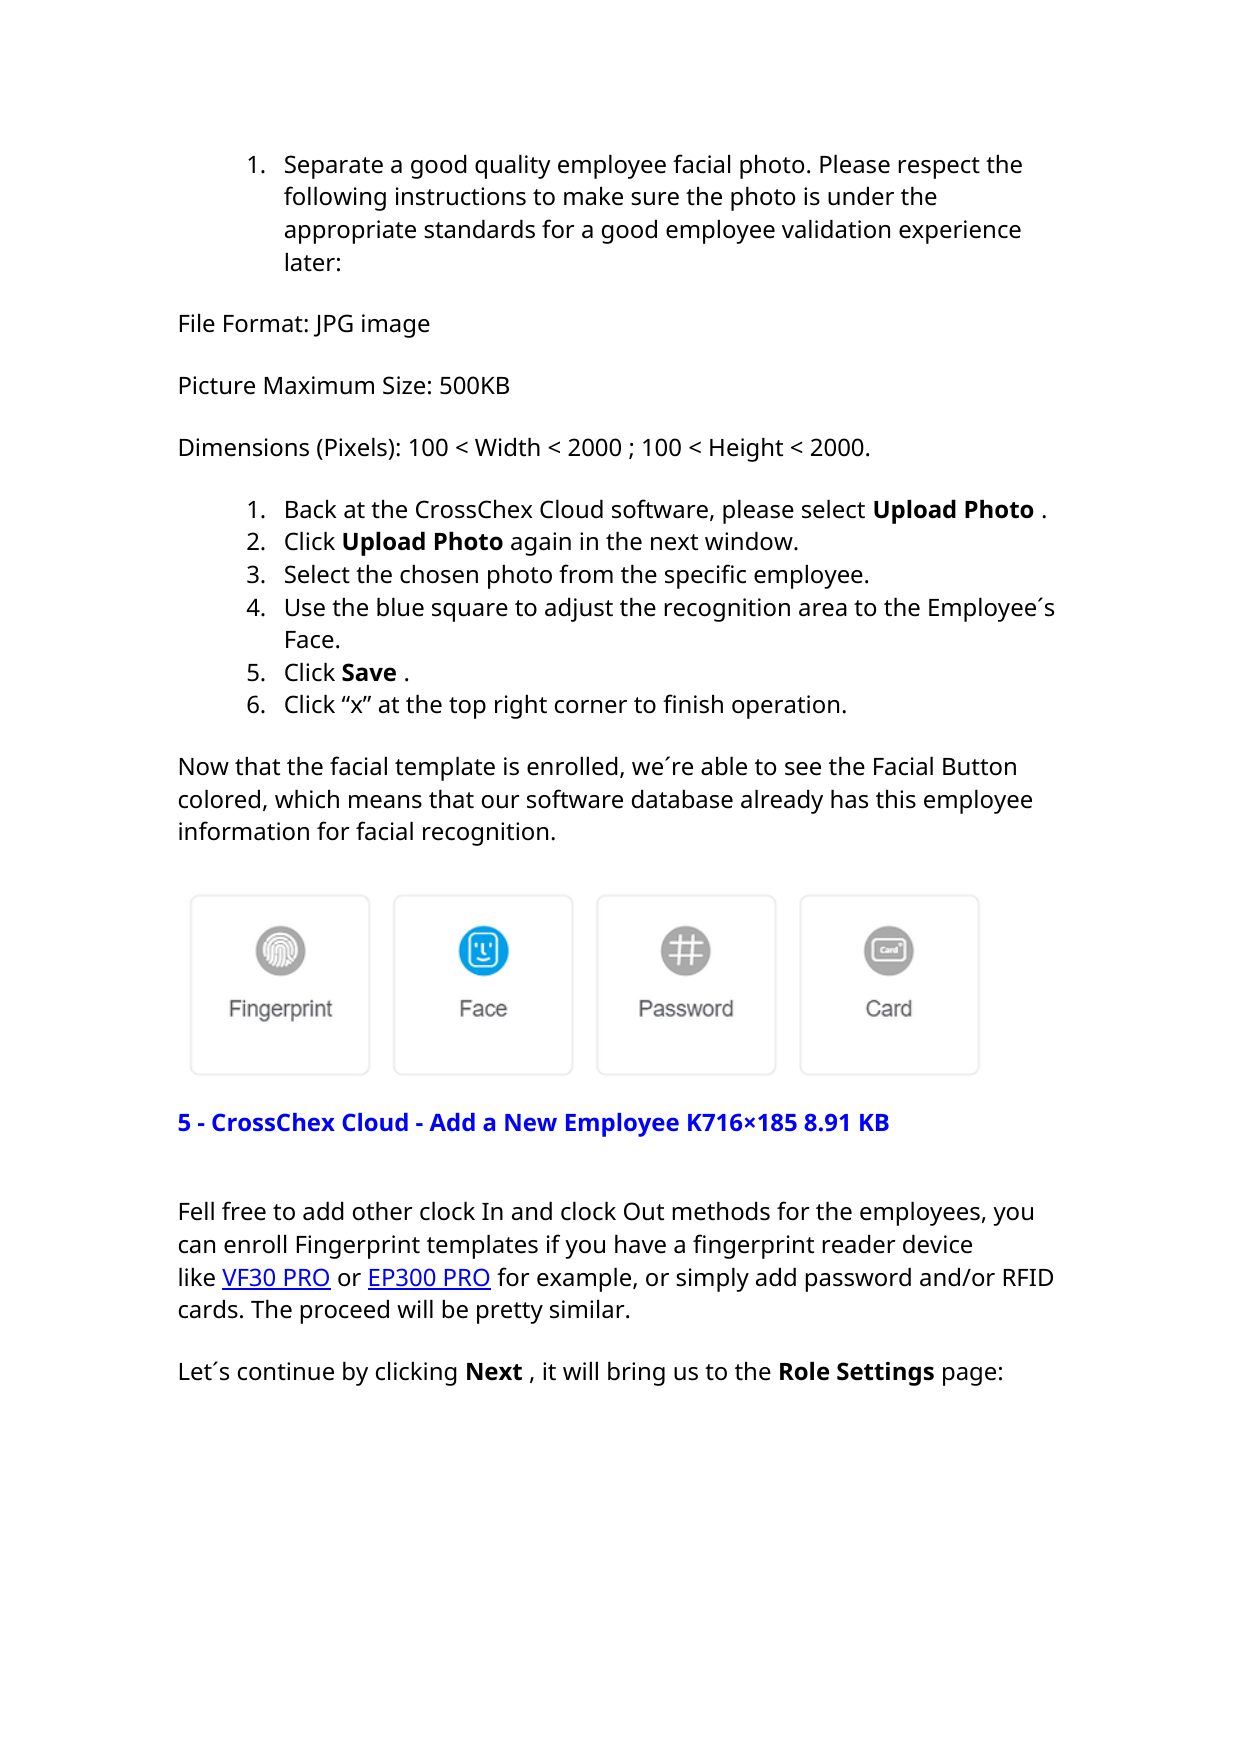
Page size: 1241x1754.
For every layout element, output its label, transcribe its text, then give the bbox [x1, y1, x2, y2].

text Fell free to add other clock In and clock Out methods for the employees, you can enroll Fingerprint templates if you have a fingerprint reader device like VF30 PRO or EP300 PRO for example, or simply add password and/or RFID cards. The proceed will be pretty similar. [177, 1195, 1063, 1326]
list Use the blue square to adjust the recognition area to the Employee´s Face. [246, 590, 1063, 656]
list Select the chosen photo from the specific employee. [246, 558, 1063, 590]
list Click Upload Photo again in the next window. [246, 525, 1063, 558]
text 5 - CrossChex Cloud - Add a New Employee K716×185 8.91 KB [177, 1106, 1063, 1138]
picture [177, 876, 1063, 1106]
list Click Save . [246, 656, 1063, 688]
text Let´s continue by clicking Next , it will bring us to the Role Settings page: [177, 1355, 1063, 1387]
list Back at the CrossChex Cloud software, please select Upload Photo . [246, 492, 1063, 525]
text Now that the facial template is enrolled, we´re able to see the Facial Button colored, which means that our software database already has this employee information for facial recognition. [177, 750, 1063, 848]
text Picture Maximum Size: 500KB [177, 369, 1063, 402]
text File Format: JPG image [177, 307, 1063, 340]
list Click “x” at the top right corner to finish operation. [246, 688, 1063, 721]
text Dimensions (Pixels): 100 < Width < 2000 ; 100 < Height < 2000. [177, 431, 1063, 463]
list Separate a good quality employee facial photo. Please respect the following instructions to make sure the photo is under the appropriate standards for a good employee validation experience later: [246, 148, 1063, 278]
